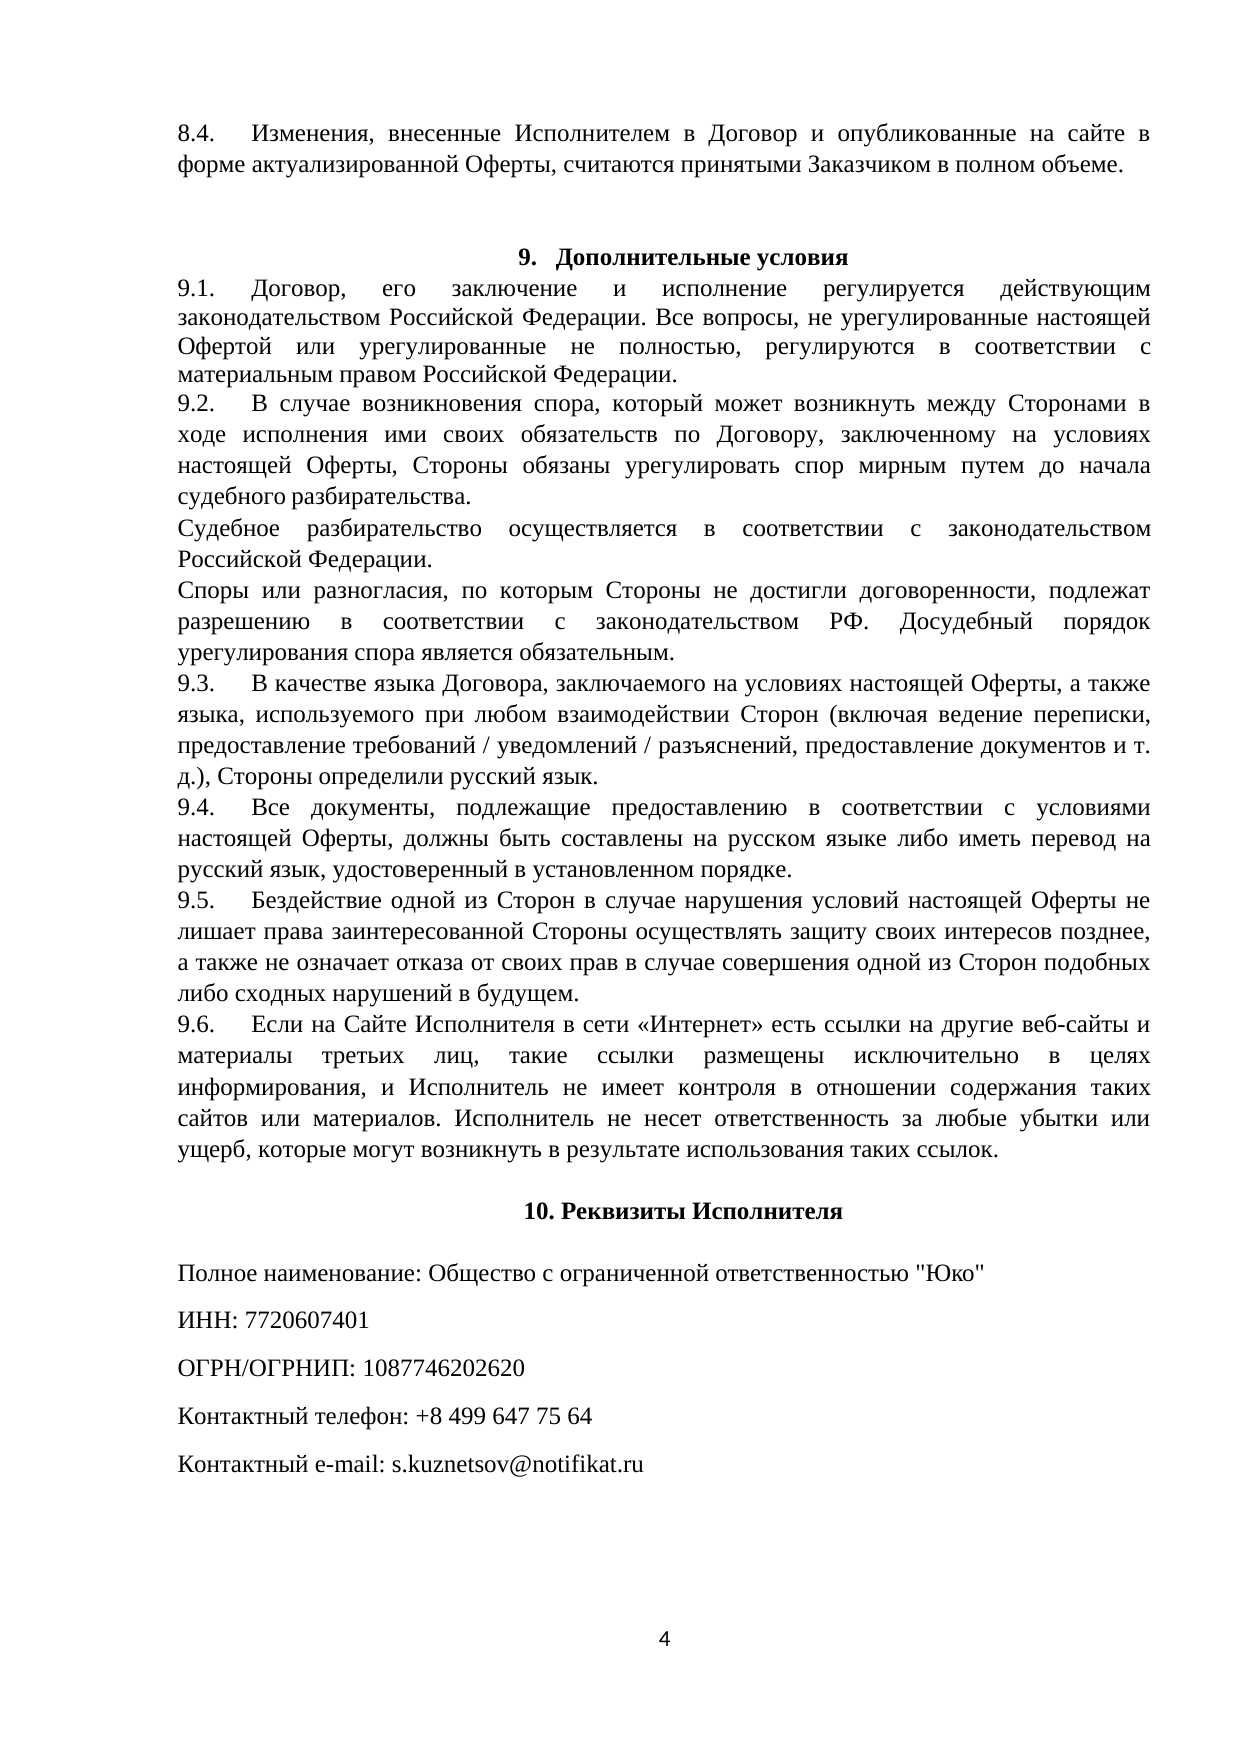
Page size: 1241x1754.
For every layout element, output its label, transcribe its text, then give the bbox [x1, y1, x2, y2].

list Все документы, подлежащие предоставлению в соответствии с условиями настоящей Оферты, должны быть составлены на русском языке либо иметь перевод на русский язык, удостоверенный в установленном порядке. [177, 792, 1152, 883]
text Полное наименование: Общество с ограниченной ответственностью "Юко" [177, 1258, 1152, 1287]
list Бездействие одной из Сторон в случае нарушения условий настоящей Оферты не лишает права заинтересованной Стороны осуществлять защиту своих интересов позднее, а также не означает отказа от своих прав в случае совершения одной из Сторон подобных либо сходных нарушений в будущем. [177, 885, 1152, 1007]
list Договор, его заключение и исполнение регулируется действующим законодательством Российской Федерации. Все вопросы, не урегулированные настоящей Офертой или урегулированные не полностью, регулируются в соответствии с материальным правом Российской Федерации. [177, 273, 1152, 388]
text Контактный телефон: +8 499 647 75 64 [177, 1401, 1152, 1430]
text ИНН: 7720607401 [177, 1306, 1152, 1334]
text Контактный e-mail: s.kuznetsov@notifikat.ru [177, 1449, 1152, 1477]
list Споры или разногласия, по которым Стороны не достигли договоренности, подлежат разрешению в соответствии с законодательством РФ. Досудебный порядок урегулирования спора является обязательным. [177, 575, 1152, 666]
list Изменения, внесенные Исполнителем в Договор и опубликованные на сайте в форме актуализированной Оферты, считаются принятыми Заказчиком в полном объеме. [177, 118, 1152, 178]
list Судебное разбирательство осуществляется в соответствии с законодательством Российской Федерации. [177, 513, 1152, 573]
list В случае возникновения спора, который может возникнуть между Сторонами в ходе исполнения ими своих обязательств по Договору, заключенному на условиях настоящей Оферты, Стороны обязаны урегулировать спор мирным путем до начала судебного разбирательства. [177, 388, 1152, 511]
list Если на Сайте Исполнителя в сети «Интернет» есть ссылки на другие веб-сайты и материалы третьих лиц, такие ссылки размещены исключительно в целях информирования, и Исполнитель не имеет контроля в отношении содержания таких сайтов или материалов. Исполнитель не несет ответственность за любые убытки или ущерб, которые могут возникнуть в результате использования таких ссылок. [177, 1009, 1152, 1162]
text ОГРН/ОГРНИП: 1087746202620 [177, 1353, 1152, 1382]
list Реквизиты Исполнителя [215, 1196, 1152, 1224]
list Дополнительные условия [215, 242, 1152, 271]
list В качестве языка Договора, заключаемого на условиях настоящей Оферты, а также языка, используемого при любом взаимодействии Сторон (включая ведение переписки, предоставление требований / уведомлений / разъяснений, предоставление документов и т. д.), Стороны определили русский язык. [177, 668, 1152, 790]
